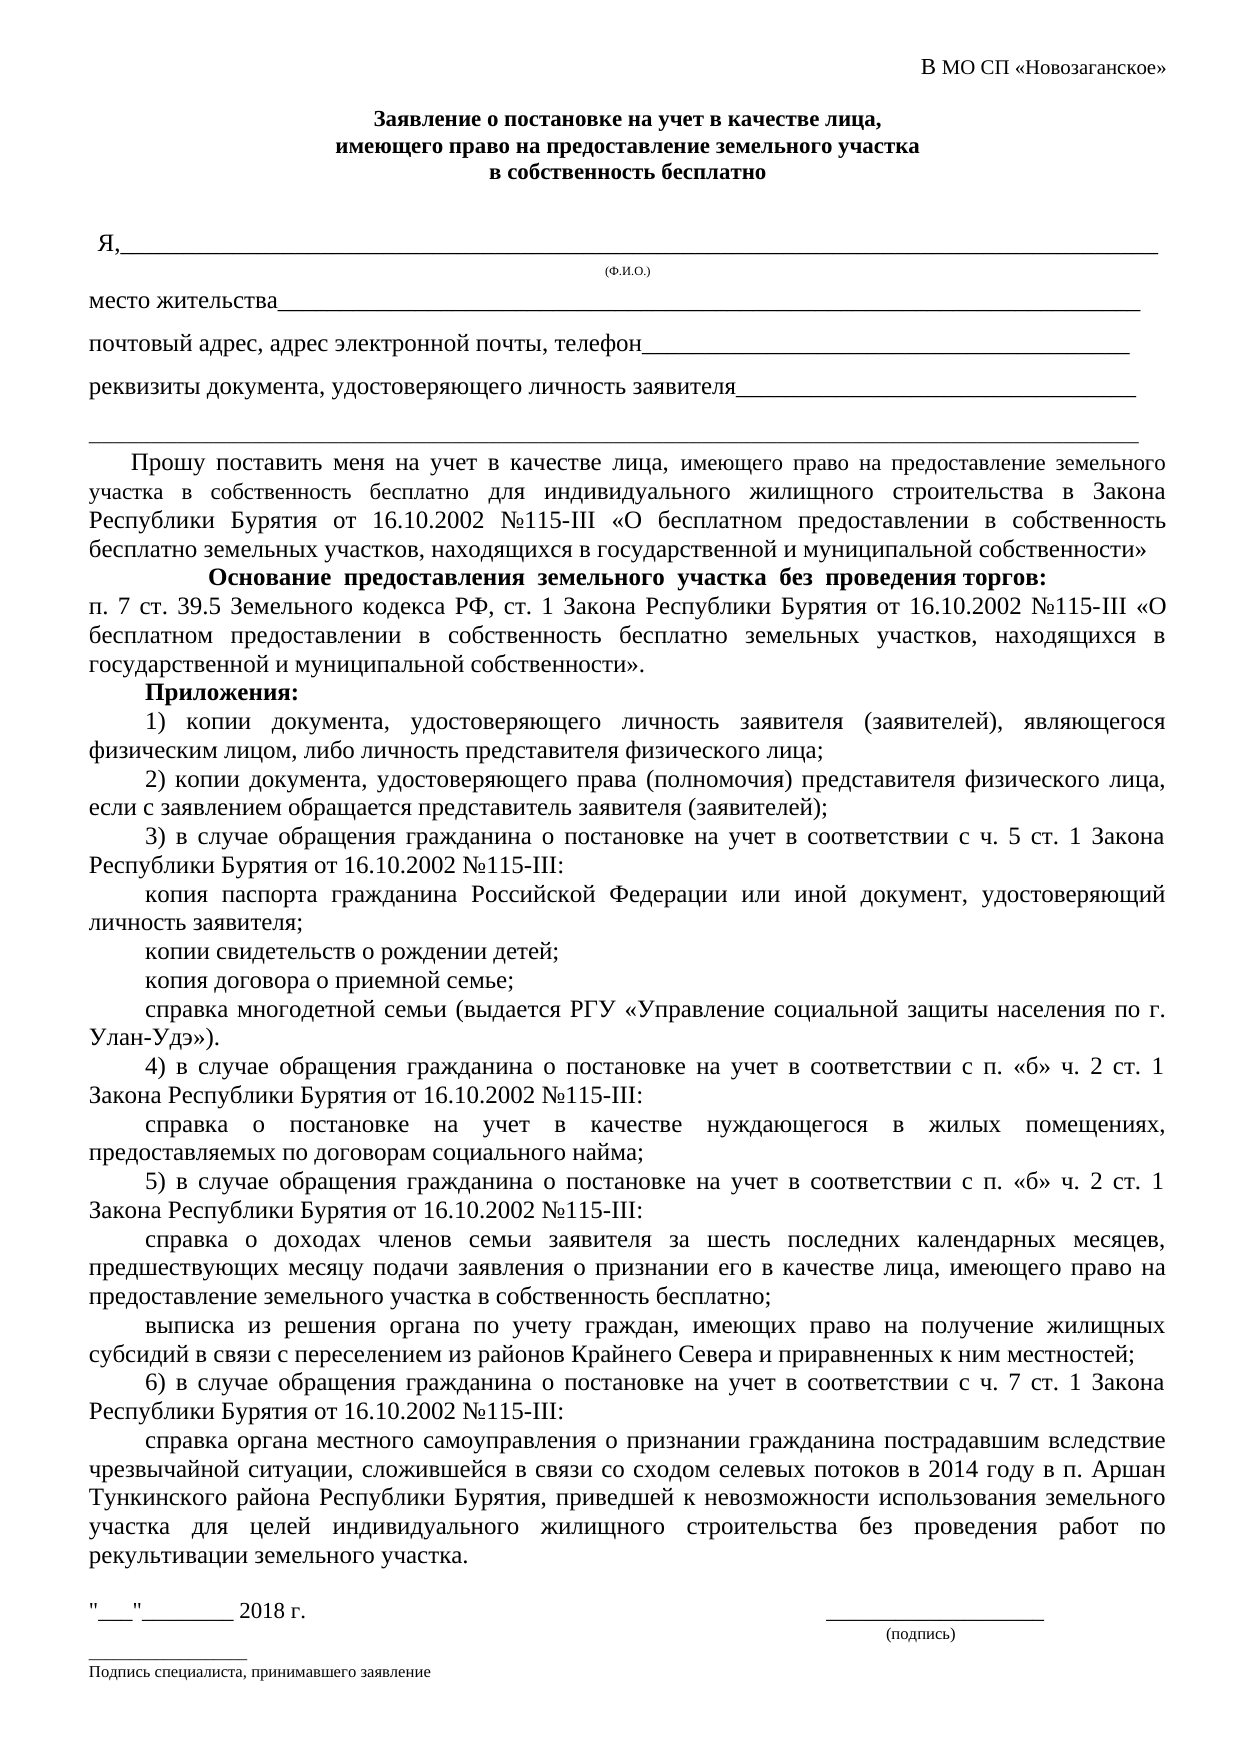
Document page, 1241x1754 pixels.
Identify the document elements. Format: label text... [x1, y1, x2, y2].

text ___________________ [89, 1643, 1167, 1662]
text справка многодетной семьи (выдается РГУ «Управление социальной защиты населения по г. Улан-Удэ»). [89, 994, 1167, 1051]
text Прошу поставить меня на учет в качестве лица, имеющего право на предоставление земельного участка в собственность бесплатно для индивидуального жилищного строительства в Закона Республики Бурятия от 16.10.2002 №115-III «О бесплатном предоставлении в собственность бесплатно земельных участков, находящихся в государственной и муниципальной собственности» [89, 447, 1167, 562]
text 3) в случае обращения гражданина о постановке на учет в соответствии с ч. 5 ст. 1 Закона Республики Бурятия от 16.10.2002 №115-III: [89, 821, 1167, 879]
text справка о постановке на учет в качестве нуждающегося в жилых помещениях, предоставляемых по договорам социального найма; [89, 1109, 1167, 1166]
text 5) в случае обращения гражданина о постановке на учет в соответствии с п. «б» ч. 2 ст. 1 Закона Республики Бурятия от 16.10.2002 №115-III: [89, 1166, 1167, 1224]
text "___"________ 2018 г. ___________________ [89, 1597, 1167, 1624]
text п. 7 ст. 39.5 Земельного кодекса РФ, ст. 1 Закона Республики Бурятия от 16.10.2002 №115-III «О бесплатном предоставлении в собственность бесплатно земельных участков, находящихся в государственной и муниципальной собственности». [89, 591, 1167, 677]
text (подпись) [89, 1624, 1167, 1643]
text выписка из решения органа по учету граждан, имеющих право на получение жилищных субсидий в связи с переселением из районов Крайнего Севера и приравненных к ним местностей; [89, 1310, 1167, 1367]
text копия договора о приемной семье; [89, 965, 1167, 994]
text 6) в случае обращения гражданина о постановке на учет в соответствии с ч. 7 ст. 1 Закона Республики Бурятия от 16.10.2002 №115-III: [89, 1367, 1167, 1425]
text справка органа местного самоуправления о признании гражданина пострадавшим вследствие чрезвычайной ситуации, сложившейся в связи со сходом селевых потоков в 2014 году в п. Аршан Тункинского района Республики Бурятия, приведшей к невозможности использования земельного участка для целей индивидуального жилищного строительства без проведения работ по рекультивации земельного участка. [89, 1425, 1167, 1569]
text 1) копии документа, удостоверяющего личность заявителя (заявителей), являющегося физическим лицом, либо личность представителя физического лица; [89, 706, 1167, 764]
text справка о доходах членов семьи заявителя за шесть последних календарных месяцев, предшествующих месяцу подачи заявления о признании его в качестве лица, имеющего право на предоставление земельного участка в собственность бесплатно; [89, 1224, 1167, 1310]
text реквизиты документа, удостоверяющего личность заявителя________________________________ [89, 371, 1167, 400]
text место жительства_____________________________________________________________________ [89, 285, 1167, 314]
text Основание предоставления земельного участка без проведения торгов: [89, 562, 1167, 591]
text копии свидетельств о рождении детей; [89, 936, 1167, 965]
text в собственность бесплатно [89, 158, 1167, 184]
text Заявление о постановке на учет в качестве лица, [89, 105, 1167, 132]
text Приложения: [89, 677, 1167, 706]
text почтовый адрес, адрес электронной почты, телефон_______________________________________ [89, 328, 1167, 357]
text 4) в случае обращения гражданина о постановке на учет в соответствии с п. «б» ч. 2 ст. 1 Закона Республики Бурятия от 16.10.2002 №115-III: [89, 1051, 1167, 1109]
text копия паспорта гражданина Российской Федерации или иной документ, удостоверяющий личность заявителя; [89, 879, 1167, 936]
text Подпись специалиста, принимавшего заявление [89, 1662, 1167, 1681]
text Я,___________________________________________________________________________________ (Ф.И.О.) [89, 228, 1167, 278]
text ____________________________________________________________________________________ [89, 424, 1167, 447]
text 2) копии документа, удостоверяющего права (полномочия) представителя физического лица, если с заявлением обращается представитель заявителя (заявителей); [89, 764, 1167, 821]
text имеющего право на предоставление земельного участка [89, 132, 1167, 158]
text В МО СП «Новозаганское» [89, 53, 1167, 79]
